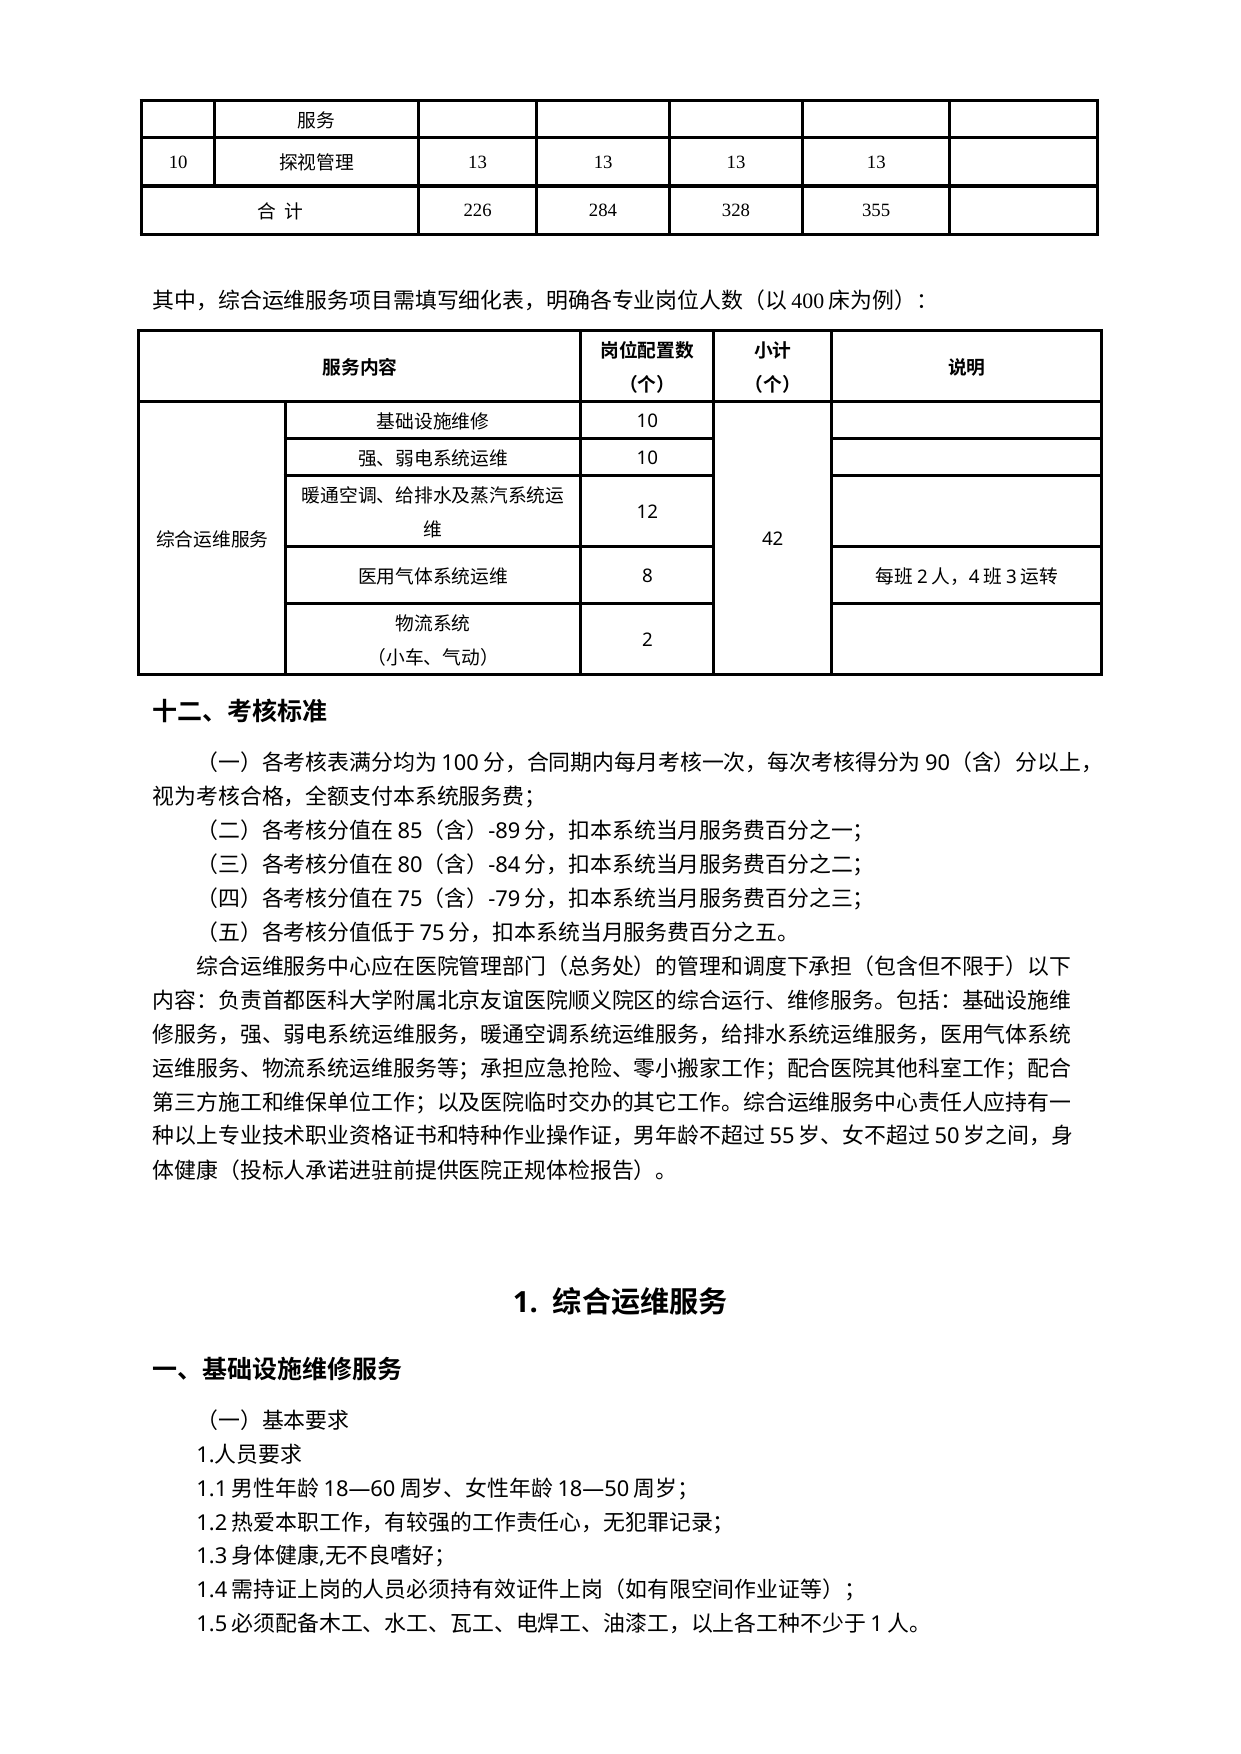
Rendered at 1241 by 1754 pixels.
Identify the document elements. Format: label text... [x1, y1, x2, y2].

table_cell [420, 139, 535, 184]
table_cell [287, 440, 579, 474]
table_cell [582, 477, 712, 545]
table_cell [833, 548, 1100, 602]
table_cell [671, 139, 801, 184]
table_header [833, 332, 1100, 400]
text 综合运维服务中心应在医院管理部门（总务处）的管理和调度下承担（包含但不限于）以下内容：负责首都医科大学附属北京友谊医院顺义院区的综合运行、维修服务。包括：基础设施维修服务，强、弱电系统运维服务，暖通空调系统运维服务，给排水系统运维服务，医用气体系统运维服务、物流系统运维服务等；承担应急抢险、零小搬家工作；配合医院其他科室工作；配合第三方施工和维保单位工作；以及医院临时交办的其它工作。综合运维服务中心责任人应持有一种以上专业技术职业资格证书和特种作业操作证，男年龄不超过55岁、女不超过50岁之间，身体健康（投标人承诺进驻前提供医院正规体检报告）。 [152, 948, 1088, 1185]
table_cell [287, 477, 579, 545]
text 1.1男性年龄18—60周岁、女性年龄18—50周岁； [152, 1469, 1088, 1503]
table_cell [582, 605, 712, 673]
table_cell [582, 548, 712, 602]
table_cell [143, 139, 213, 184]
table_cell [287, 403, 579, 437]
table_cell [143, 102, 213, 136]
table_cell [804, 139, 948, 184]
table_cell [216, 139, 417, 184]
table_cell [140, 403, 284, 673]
text （四）各考核分值在75（含）-79分，扣本系统当月服务费百分之三； [152, 880, 1088, 914]
text 1.5必须配备木工、水工、瓦工、电焊工、油漆工，以上各工种不少于1人。 [152, 1605, 1088, 1639]
text （二）各考核分值在85（含）-89分，扣本系统当月服务费百分之一； [152, 812, 1088, 846]
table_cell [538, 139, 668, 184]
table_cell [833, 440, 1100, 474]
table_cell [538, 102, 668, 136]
text 1.2热爱本职工作，有较强的工作责任心，无犯罪记录； [152, 1503, 1088, 1537]
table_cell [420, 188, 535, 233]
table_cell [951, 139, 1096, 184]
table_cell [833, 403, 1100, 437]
text 一、基础设施维修服务 [152, 1334, 1088, 1402]
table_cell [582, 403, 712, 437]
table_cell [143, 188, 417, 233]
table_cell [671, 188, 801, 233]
text 1.3身体健康,无不良嗜好； [152, 1537, 1088, 1571]
text 1.4需持证上岗的人员必须持有效证件上岗（如有限空间作业证等）； [152, 1571, 1088, 1605]
text （一）基本要求 [152, 1402, 1088, 1436]
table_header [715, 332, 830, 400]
text 十二、考核标准 [152, 676, 1088, 744]
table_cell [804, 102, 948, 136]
text （一）各考核表满分均为100分，合同期内每月考核一次，每次考核得分为90（含）分以上，视为考核合格，全额支付本系统服务费； [152, 744, 1088, 812]
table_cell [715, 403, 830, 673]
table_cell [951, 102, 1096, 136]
text 1.人员要求 [152, 1436, 1088, 1469]
text （三）各考核分值在80（含）-84分，扣本系统当月服务费百分之二； [152, 846, 1088, 880]
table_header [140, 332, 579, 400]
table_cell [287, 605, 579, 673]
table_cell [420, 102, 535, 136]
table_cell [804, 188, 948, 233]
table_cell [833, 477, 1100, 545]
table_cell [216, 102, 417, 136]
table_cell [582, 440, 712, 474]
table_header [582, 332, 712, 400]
list 综合运维服务 [152, 1266, 1088, 1334]
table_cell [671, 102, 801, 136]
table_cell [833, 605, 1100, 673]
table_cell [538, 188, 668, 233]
text 其中，综合运维服务项目需填写细化表，明确各专业岗位人数（以400床为例）： [152, 282, 1088, 316]
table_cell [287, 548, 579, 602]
text （五）各考核分值低于75分，扣本系统当月服务费百分之五。 [152, 914, 1088, 948]
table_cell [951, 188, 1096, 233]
